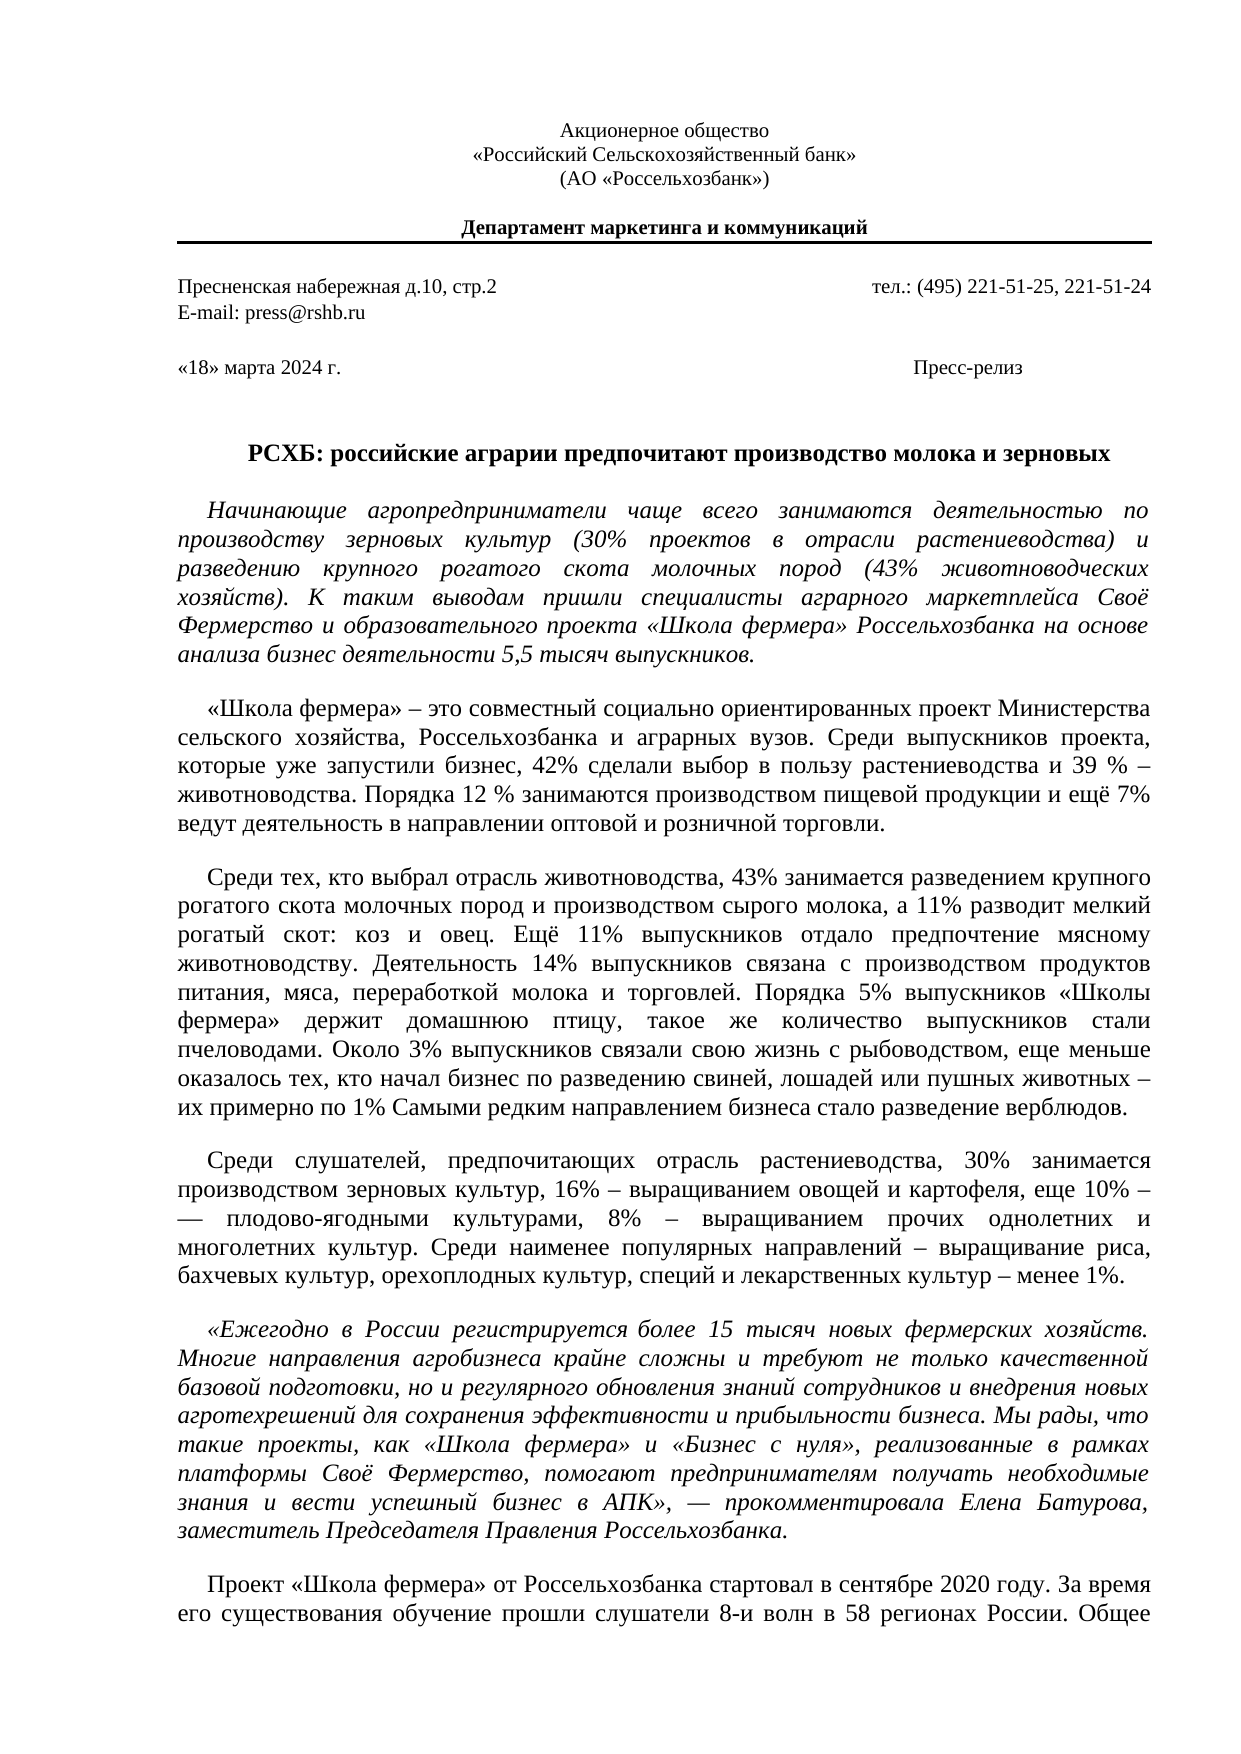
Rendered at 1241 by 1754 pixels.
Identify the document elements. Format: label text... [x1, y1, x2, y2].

text «Ежегодно в России регистрируется более 15 тысяч новых фермерских хозяйств. Многие направления агробизнеса крайне сложны и требуют не только качественной базовой подготовки, но и регулярного обновления знаний сотрудников и внедрения новых агротехрешений для сохранения эффективности и прибыльности бизнеса. Мы рады, что такие проекты, как «Школа фермера» и «Бизнес с нуля», реализованные в рамках платформы Своё Фермерство, помогают предпринимателям получать необходимые знания и вести успешный бизнес в АПК», — прокомментировала Елена Батурова, заместитель Председателя Правления Россельхозбанка. [177, 1314, 1152, 1544]
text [177, 1569, 1152, 1627]
text Департамент маркетинга и коммуникаций [177, 215, 1152, 241]
text Пресненская набережная д.10, стр.2 тел.: (495) 221-51-25, 221-51-24 Е-mail: press@rshb.ru [177, 274, 1152, 324]
text Акционерное общество [177, 118, 1152, 142]
text Среди слушателей, предпочитающих отрасль растениеводства, 30% занимается производством зерновых культур, 16% – выращиванием овощей и картофеля, еще 10% –— плодово-ягодными культурами, 8% – выращиванием прочих однолетних и многолетних культур. Среди наименее популярных направлений – выращивание риса, бахчевых культур, орехоплодных культур, специй и лекарственных культур – менее 1%. [177, 1145, 1152, 1289]
text (АО «Россельхозбанк») [177, 166, 1152, 190]
text Среди тех, кто выбрал отрасль животноводства, 43% занимается разведением крупного рогатого скота молочных пород и производством сырого молока, а 11% разводит мелкий рогатый скот: коз и овец. Ещё 11% выпускников отдало предпочтение мясному животноводству. Деятельность 14% выпускников связана с производством продуктов питания, мяса, переработкой молока и торговлей. Порядка 5% выпускников «Школы фермера» держит домашнюю птицу, такое же количество выпускников стали пчеловодами. Около 3% выпускников связали свою жизнь с рыбоводством, еще меньше оказалось тех, кто начал бизнес по разведению свиней, лошадей или пушных животных – их примерно по 1% Самыми редким направлением бизнеса стало разведение верблюдов. [177, 862, 1152, 1120]
text «Российский Сельскохозяйственный банк» [177, 142, 1152, 166]
text «Школа фермера» – это совместный социально ориентированных проект Министерства сельского хозяйства, Россельхозбанка и аграрных вузов. Среди выпускников проекта, которые уже запустили бизнес, 42% сделали выбор в пользу растениеводства и 39 % – животноводства. Порядка 12 % занимаются производством пищевой продукции и ещё 7% ведут деятельность в направлении оптовой и розничной торговли. [177, 693, 1152, 837]
text РСХБ: российские аграрии предпочитают производство молока и зерновых [177, 438, 1152, 467]
text Начинающие агропредприниматели чаще всего занимаются деятельностью по производству зерновых культур (30% проектов в отрасли растениеводства) и разведению крупного рогатого скота молочных пород (43% животноводческих хозяйств). К таким выводам пришли специалисты аграрного маркетплейса Своё Фермерство и образовательного проекта «Школа фермера» Россельхозбанка на основе анализа бизнес деятельности 5,5 тысяч выпускников. [177, 495, 1152, 668]
text «18» марта 2024 г. Пресс-релиз [177, 355, 1152, 379]
